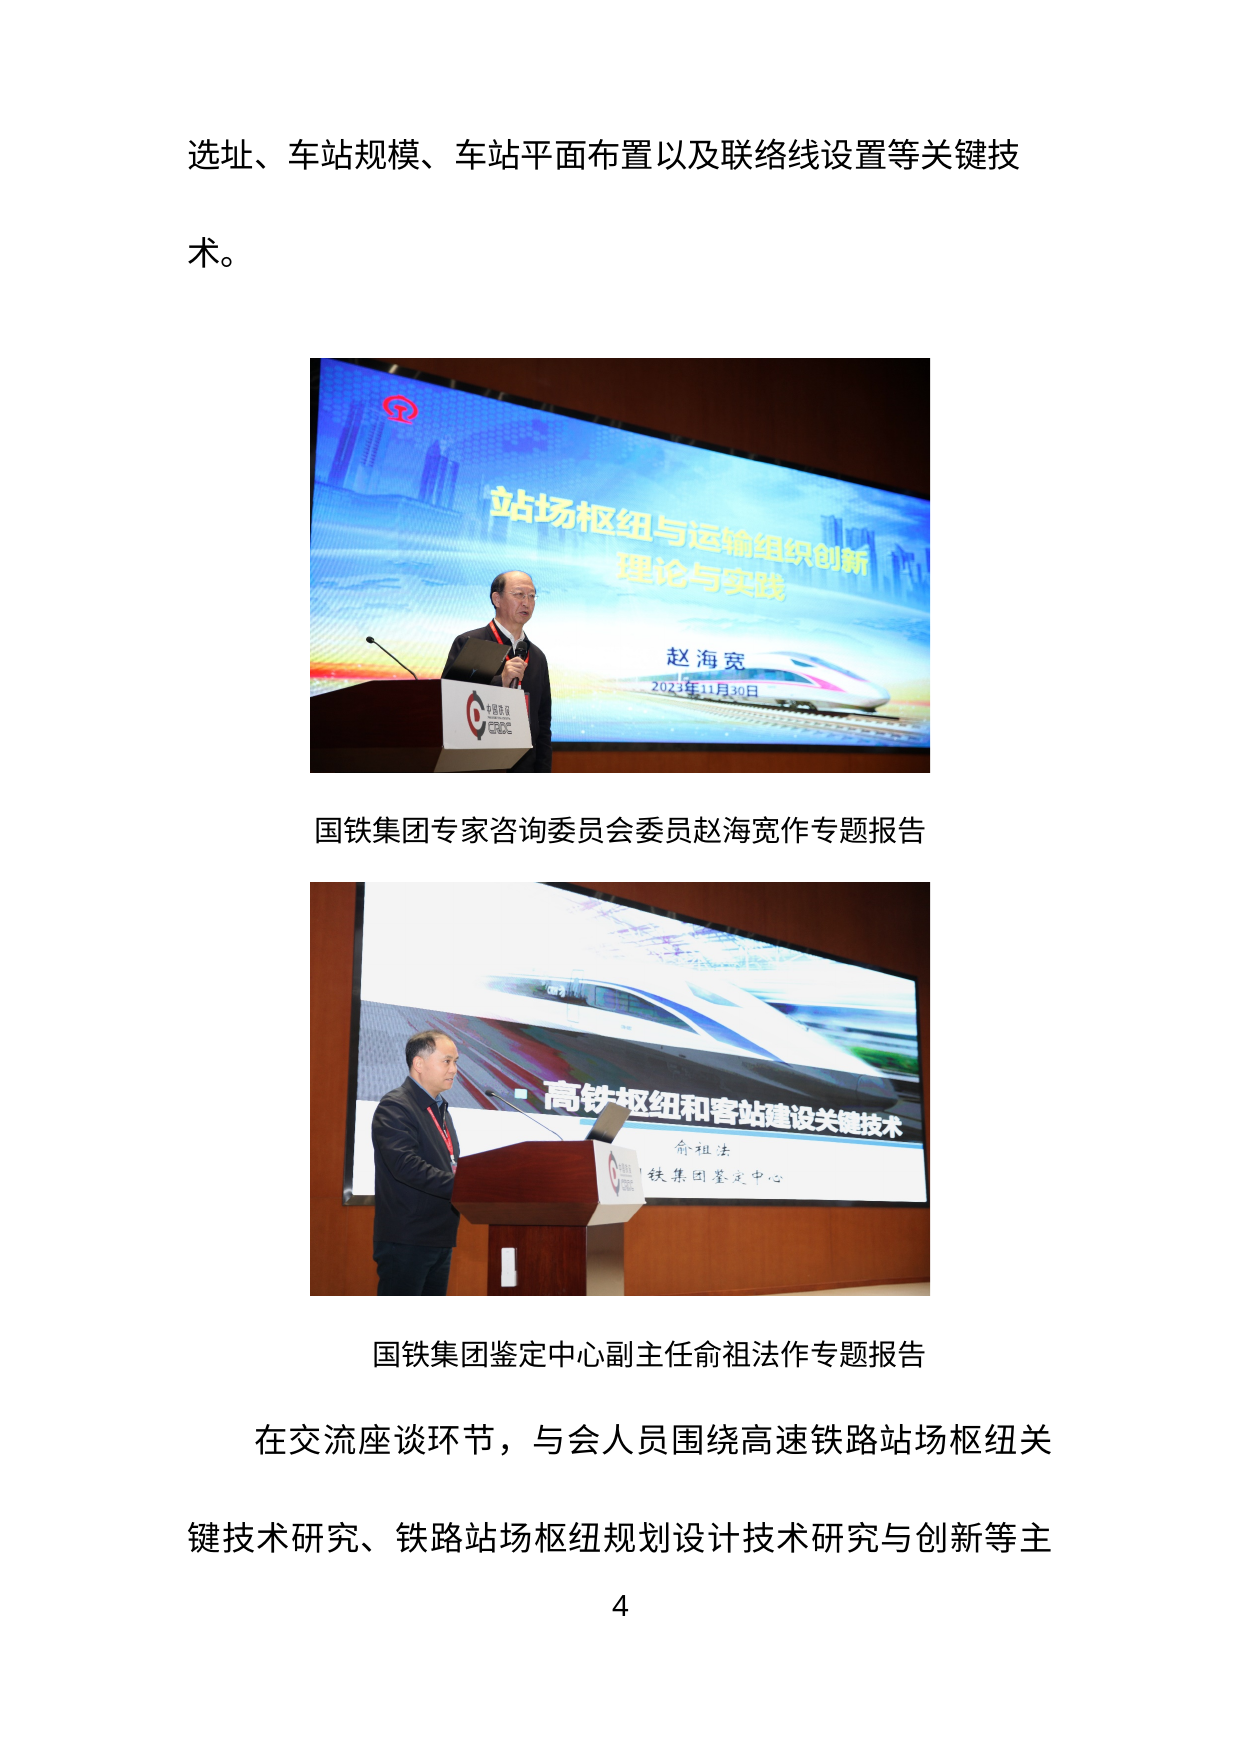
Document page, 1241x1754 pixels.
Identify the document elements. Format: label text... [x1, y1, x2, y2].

text 国铁集团专家咨询委员会委员赵海宽作专题报告 [187, 796, 1053, 861]
text 国铁集团鉴定中心副主任俞祖法作专题报告 [187, 1320, 1053, 1385]
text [187, 121, 1053, 283]
picture [310, 358, 930, 773]
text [187, 1406, 1053, 1568]
picture [310, 882, 930, 1296]
